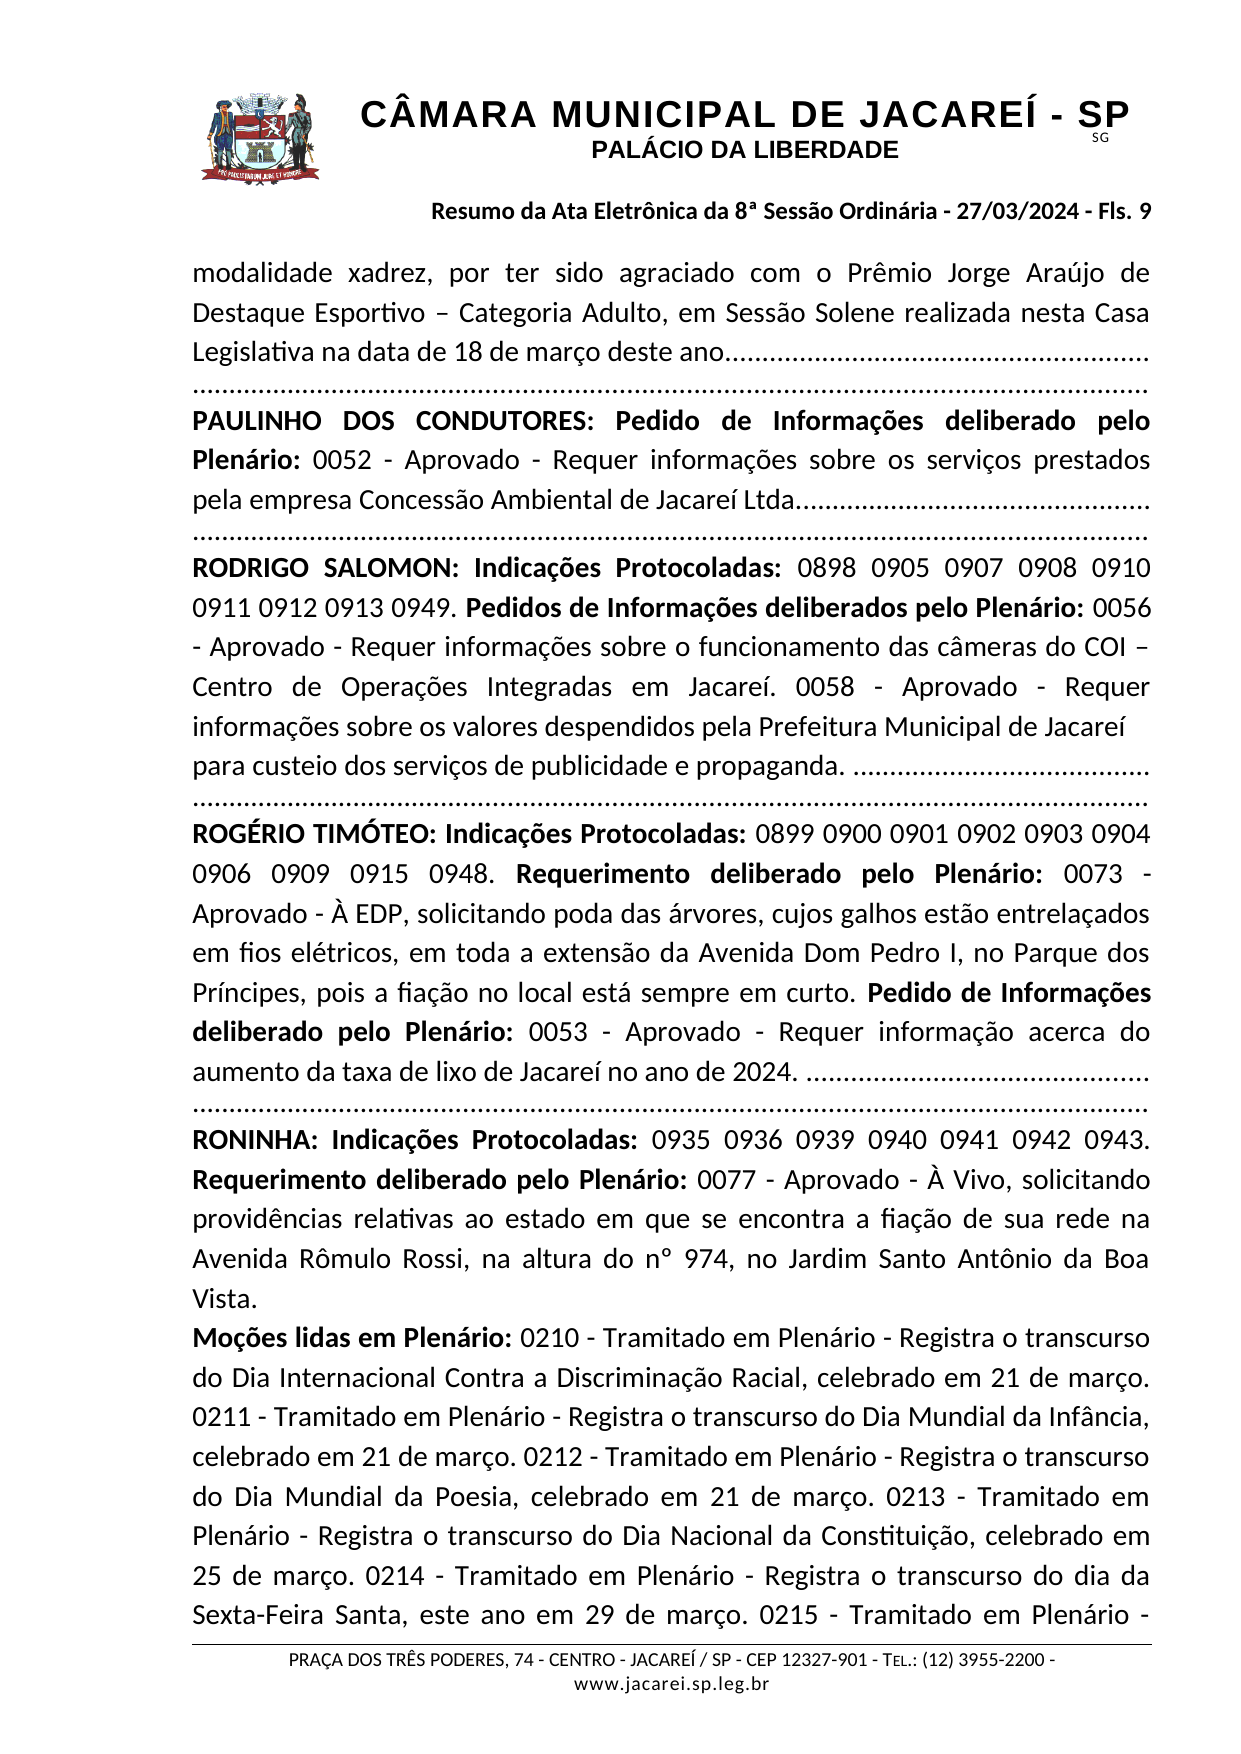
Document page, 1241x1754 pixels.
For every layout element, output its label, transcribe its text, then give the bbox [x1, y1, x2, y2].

text RODRIGO SALOMON: Indicações Protocoladas: 0898 0905 0907 0908 0910 0911 0912 0913 0949. Pedidos de Informações deliberados pelo Plenário: 0056 - Aprovado - Requer informações sobre o funcionamento das câmeras do COI – Centro de Operações Integradas em Jacareí. 0058 - Aprovado - Requer informações sobre os valores despendidos pela Prefeitura Municipal de Jacareí [192, 546, 1152, 744]
text ROGÉRIO TIMÓTEO: Indicações Protocoladas: 0899 0900 0901 0902 0903 0904 0906 0909 0915 0948. Requerimento deliberado pelo Plenário: 0073 - Aprovado - À EDP, solicitando poda das árvores, cujos galhos estão entrelaçados em fios elétricos, em toda a extensão da Avenida Dom Pedro I, no Parque dos Príncipes, pois a fiação no local está sempre em curto. Pedido de Informações deliberado pelo Plenário: 0053 - Aprovado - Requer informação acerca do aumento da taxa de lixo de Jacareí no ano de 2024. [192, 812, 1152, 1089]
text RONINHA: Indicações Protocoladas: 0935 0936 0939 0940 0941 0942 0943. Requerimento deliberado pelo Plenário: 0077 - Aprovado - À Vivo, solicitando providências relativas ao estado em que se encontra a fiação de sua rede na Avenida Rômulo Rossi, na altura do nº 974, no Jardim Santo Antônio da Boa Vista. [192, 1118, 1152, 1316]
text para custeio dos serviços de publicidade e propaganda. [192, 744, 1152, 783]
picture [201, 92, 320, 186]
text PAULINHO DOS CONDUTORES: Pedido de Informações deliberado pelo Plenário: 0052 - Aprovado - Requer informações sobre os serviços prestados pela empresa Concessão Ambiental de Jacareí Ltda. [192, 398, 1152, 517]
